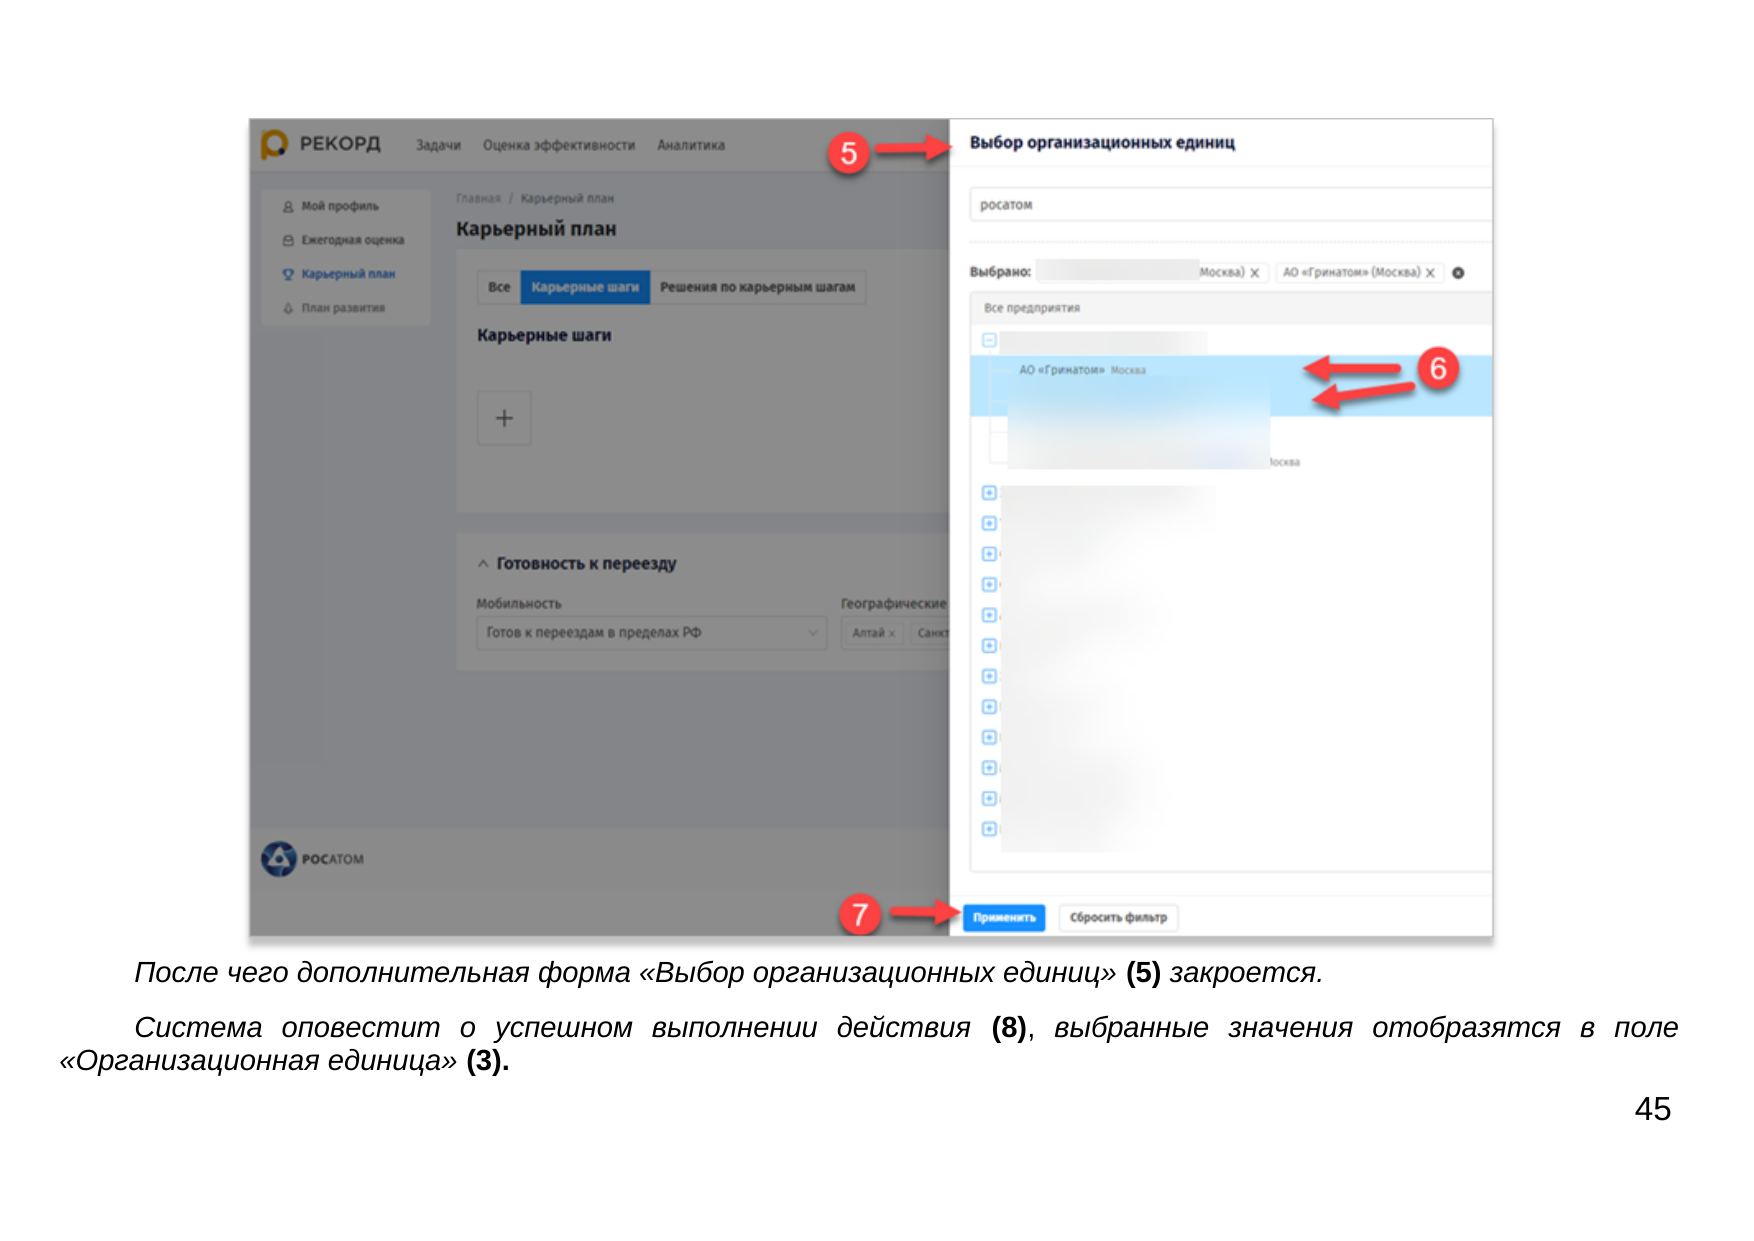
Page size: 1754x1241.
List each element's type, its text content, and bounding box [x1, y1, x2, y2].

list Система оповестит о успешном выполнении действия (8), выбранные значения отобразятся в поле «Организационная единица» (3). [59, 1010, 1683, 1077]
picture [239, 118, 1504, 956]
list После чего дополнительная форма «Выбор организационных единиц» (5) закроется. [59, 955, 1683, 989]
